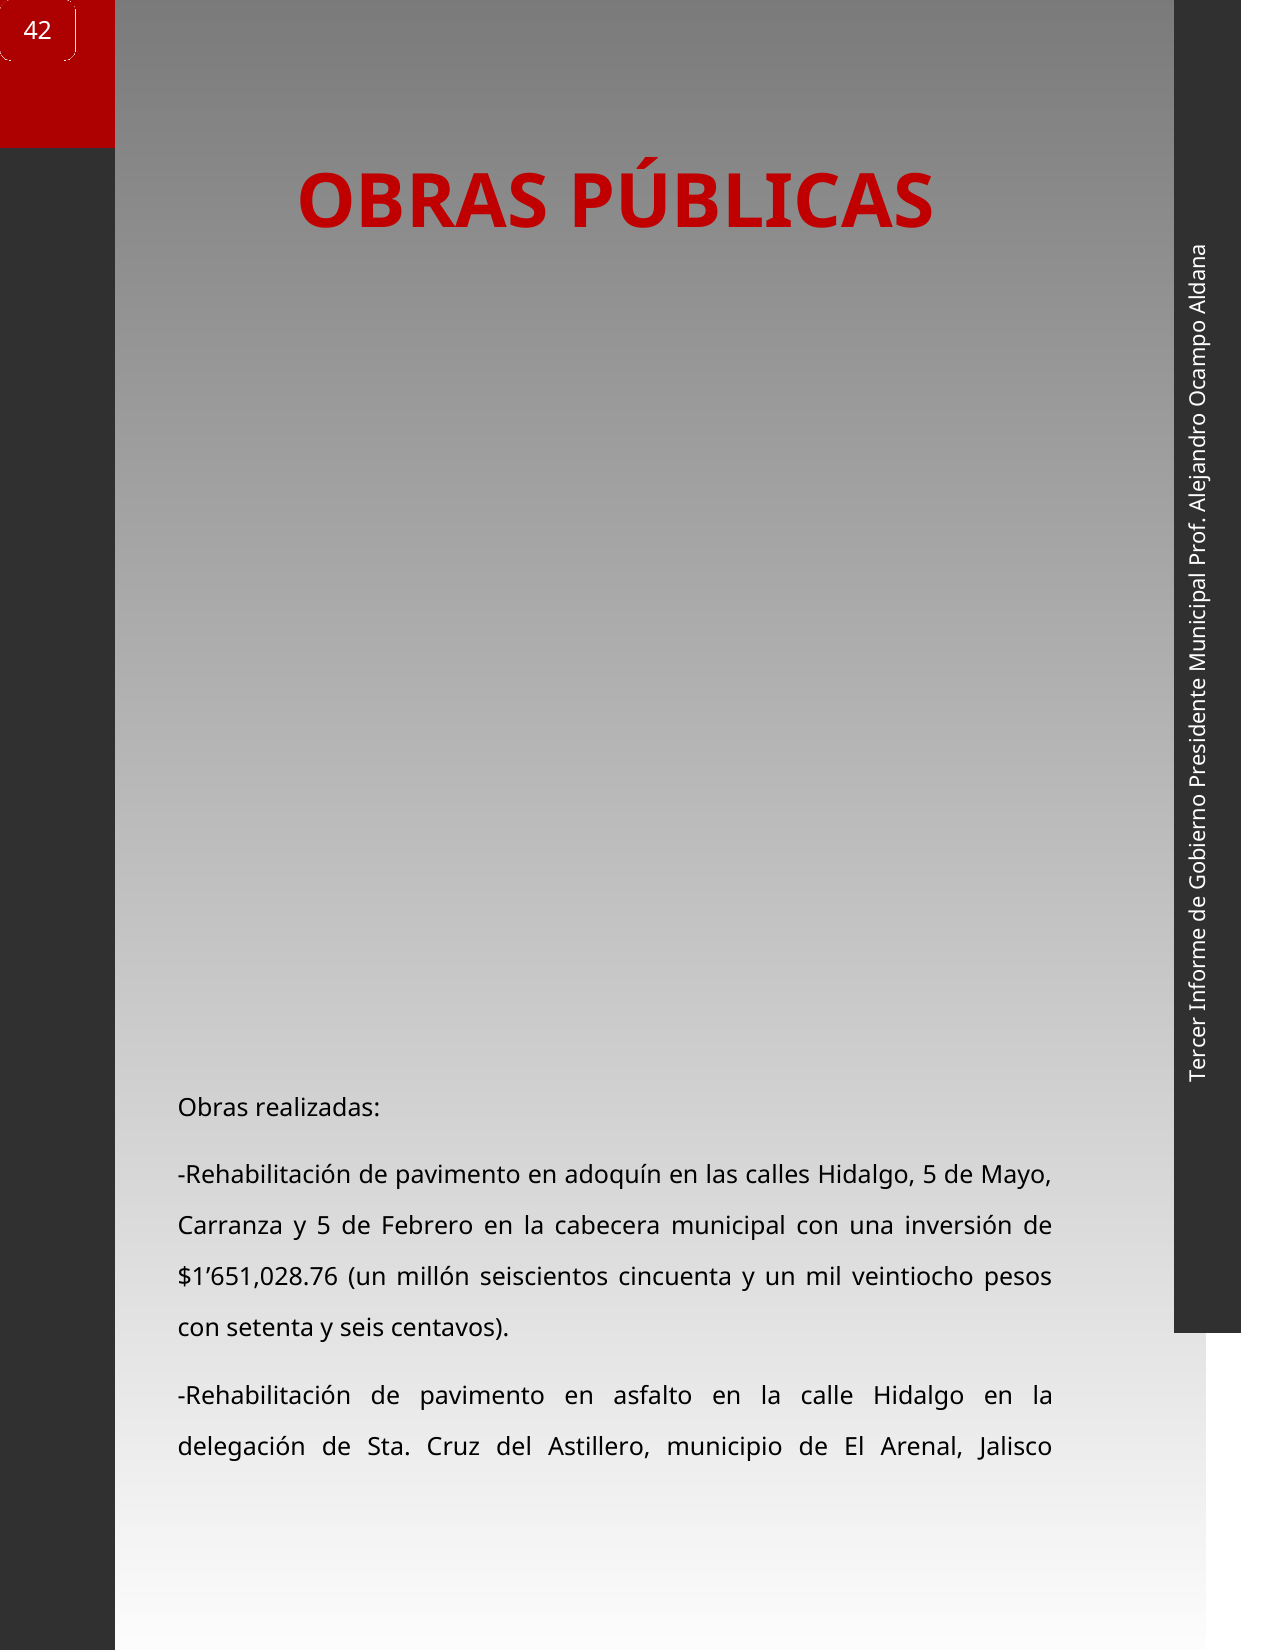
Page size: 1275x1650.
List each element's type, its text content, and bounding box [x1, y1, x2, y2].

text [177, 1378, 1053, 1463]
text Obras realizadas: [177, 1089, 1053, 1123]
text -Rehabilitación de pavimento en adoquín en las calles Hidalgo, 5 de Mayo, Carranza y 5 de Febrero en la cabecera municipal con una inversión de $1’651,028.76 (un millón seiscientos cincuenta y un mil veintiocho pesos con setenta y seis centavos). [177, 1157, 1053, 1344]
text OBRAS PÚBLICAS [177, 148, 1053, 250]
